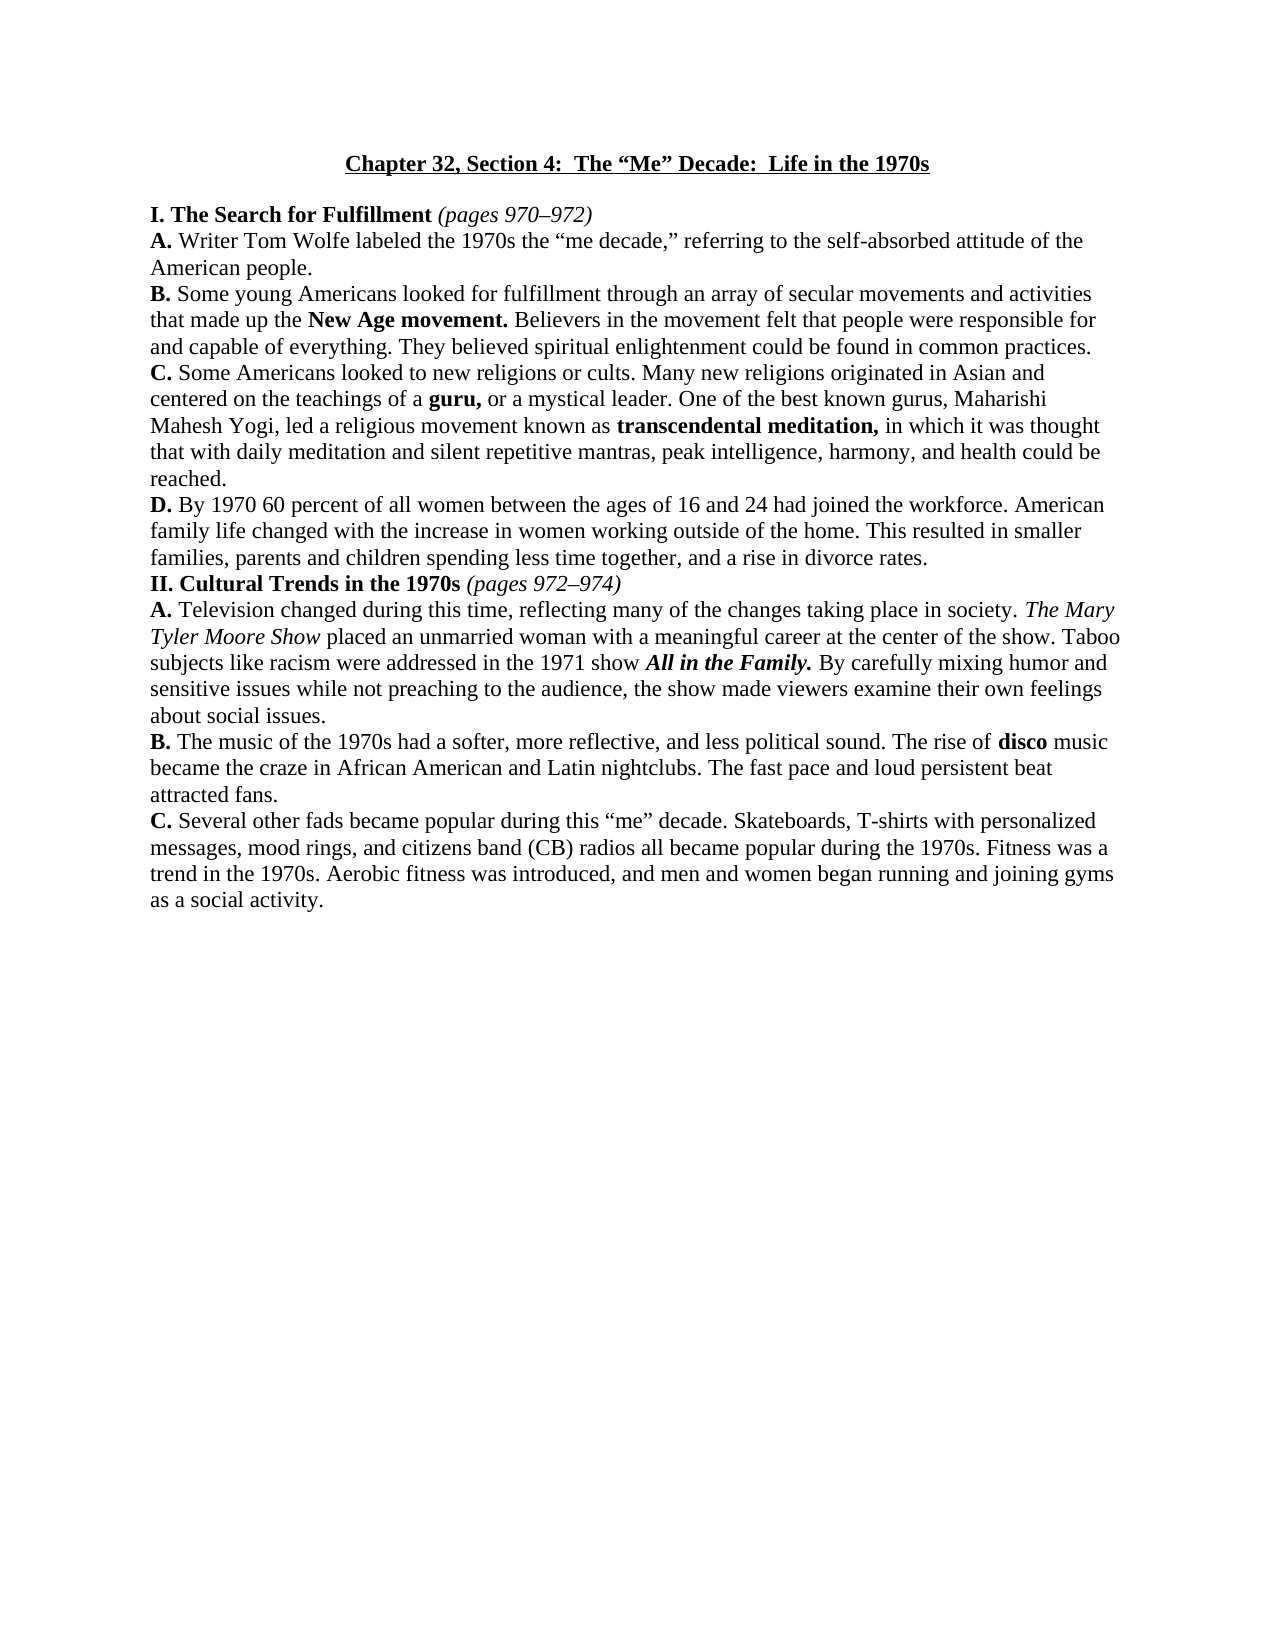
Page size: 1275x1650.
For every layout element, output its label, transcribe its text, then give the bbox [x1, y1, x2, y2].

text D. By 1970 60 percent of all women between the ages of 16 and 24 had joined the workforce. American family life changed with the increase in women working outside of the home. This resulted in smaller families, parents and children spending less time together, and a rise in divorce rates. [150, 491, 1125, 570]
text C. Some Americans looked to new religions or cults. Many new religions originated in Asian and centered on the teachings of a guru, or a mystical leader. One of the best known gurus, Maharishi Mahesh Yogi, led a religious movement known as transcendental meditation, in which it was thought that with daily meditation and silent repetitive mantras, peak intelligence, harmony, and health could be reached. [150, 359, 1125, 491]
text B. The music of the 1970s had a softer, more reflective, and less political sound. The rise of disco music became the craze in African American and Latin nightclubs. The fast pace and loud persistent beat attracted fans. [150, 728, 1125, 807]
text A. Television changed during this time, reflecting many of the changes taking place in society. The Mary Tyler Moore Show placed an unmarried woman with a meaningful career at the center of the show. Taboo subjects like racism were addressed in the 1971 show All in the Family. By carefully mixing humor and sensitive issues while not preaching to the audience, the show made viewers examine their own feelings about social issues. [150, 596, 1125, 728]
text Chapter 32, Section 4: The “Me” Decade: Life in the 1970s [150, 150, 1125, 176]
text B. Some young Americans looked for fulfillment through an array of secular movements and activities that made up the New Age movement. Believers in the movement felt that people were responsible for and capable of everything. They believed spiritual enlightenment could be found in common practices. [150, 280, 1125, 359]
text A. Writer Tom Wolfe labeled the 1970s the “me decade,” referring to the self-absorbed attitude of the American people. [150, 227, 1125, 280]
text C. Several other fads became popular during this “me” decade. Skateboards, T-shirts with personalized messages, mood rings, and citizens band (CB) radios all became popular during the 1970s. Fitness was a trend in the 1970s. Aerobic fitness was introduced, and men and women began running and joining gyms as a social activity. [150, 807, 1125, 913]
text II. Cultural Trends in the 1970s (pages 972–974) [150, 570, 1125, 596]
text I. The Search for Fulfillment (pages 970–972) [150, 201, 1125, 227]
